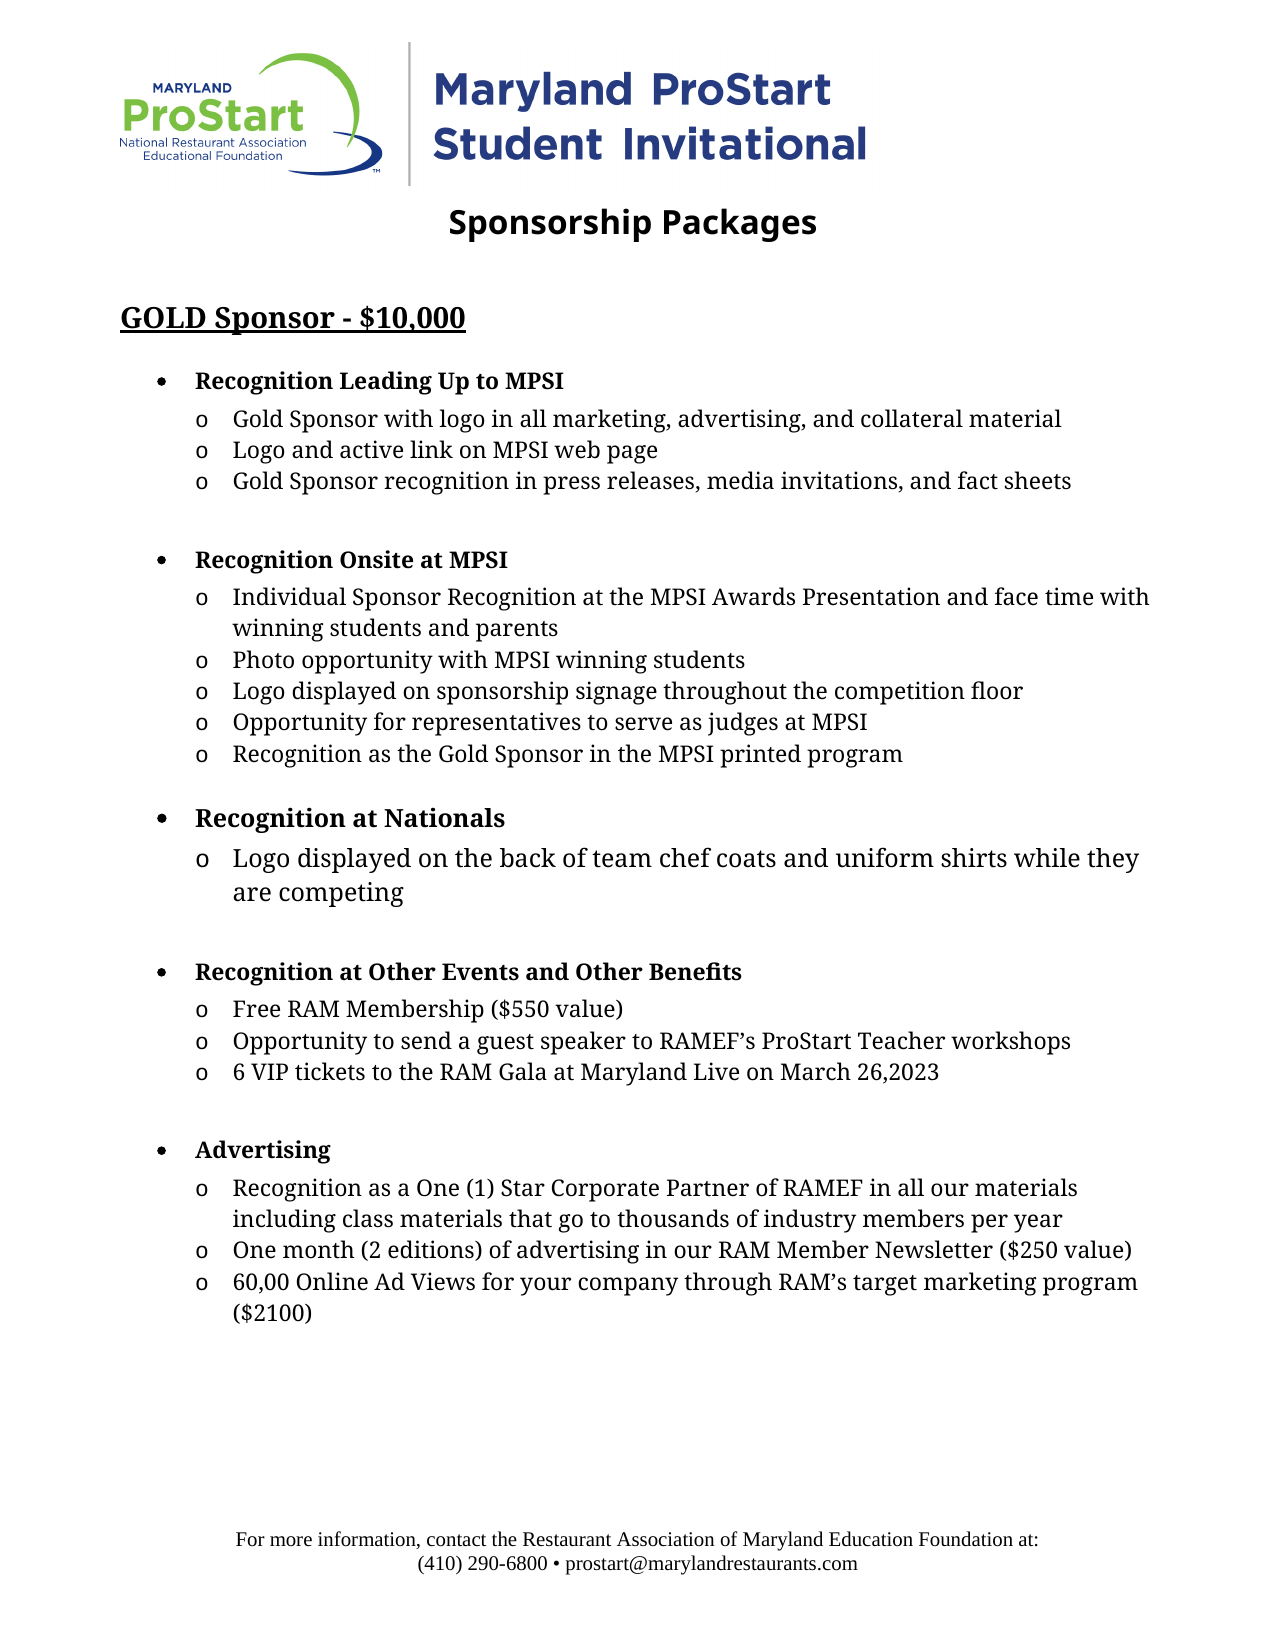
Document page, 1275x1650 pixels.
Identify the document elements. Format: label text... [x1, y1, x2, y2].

list Free RAM Membership ($550 value) [195, 993, 1155, 1025]
subtitle GOLD Sponsor - $10,000 [120, 297, 1155, 337]
list Photo opportunity with MPSI winning students [195, 644, 1155, 675]
list Individual Sponsor Recognition at the MPSI Awards Presentation and face time with winning students and parents [195, 581, 1155, 644]
list 6 VIP tickets to the RAM Gala at Maryland Live on March 26,2023 [195, 1056, 1155, 1087]
picture [120, 42, 909, 197]
list Recognition as the Gold Sponsor in the MPSI printed program [195, 738, 1155, 769]
list 60,00 Online Ad Views for your company through RAM’s target marketing program ($2100) [195, 1266, 1155, 1328]
list Recognition as a One (1) Star Corporate Partner of RAMEF in all our materials including class materials that go to thousands of industry members per year [195, 1172, 1155, 1234]
list Gold Sponsor recognition in press releases, media invitations, and fact sheets [195, 465, 1155, 497]
list Recognition at Other Events and Other Benefits [157, 956, 1155, 987]
list Opportunity to send a guest speaker to RAMEF’s ProStart Teacher workshops [195, 1025, 1155, 1056]
list Logo displayed on sponsorship signage throughout the competition floor [195, 675, 1155, 706]
list Recognition at Nationals [157, 800, 1155, 834]
list Advertising [157, 1134, 1155, 1166]
list Logo displayed on the back of team chef coats and uniform shirts while they are competing [195, 841, 1155, 909]
list Recognition Leading Up to MPSI [157, 365, 1155, 396]
list Logo and active link on MPSI web page [195, 434, 1155, 465]
list Opportunity for representatives to serve as judges at MPSI [195, 706, 1155, 738]
list One month (2 editions) of advertising in our RAM Member Newsletter ($250 value) [195, 1234, 1155, 1266]
list Gold Sponsor with logo in all marketing, advertising, and collateral material [195, 403, 1155, 434]
list Recognition Onsite at MPSI [157, 543, 1155, 575]
